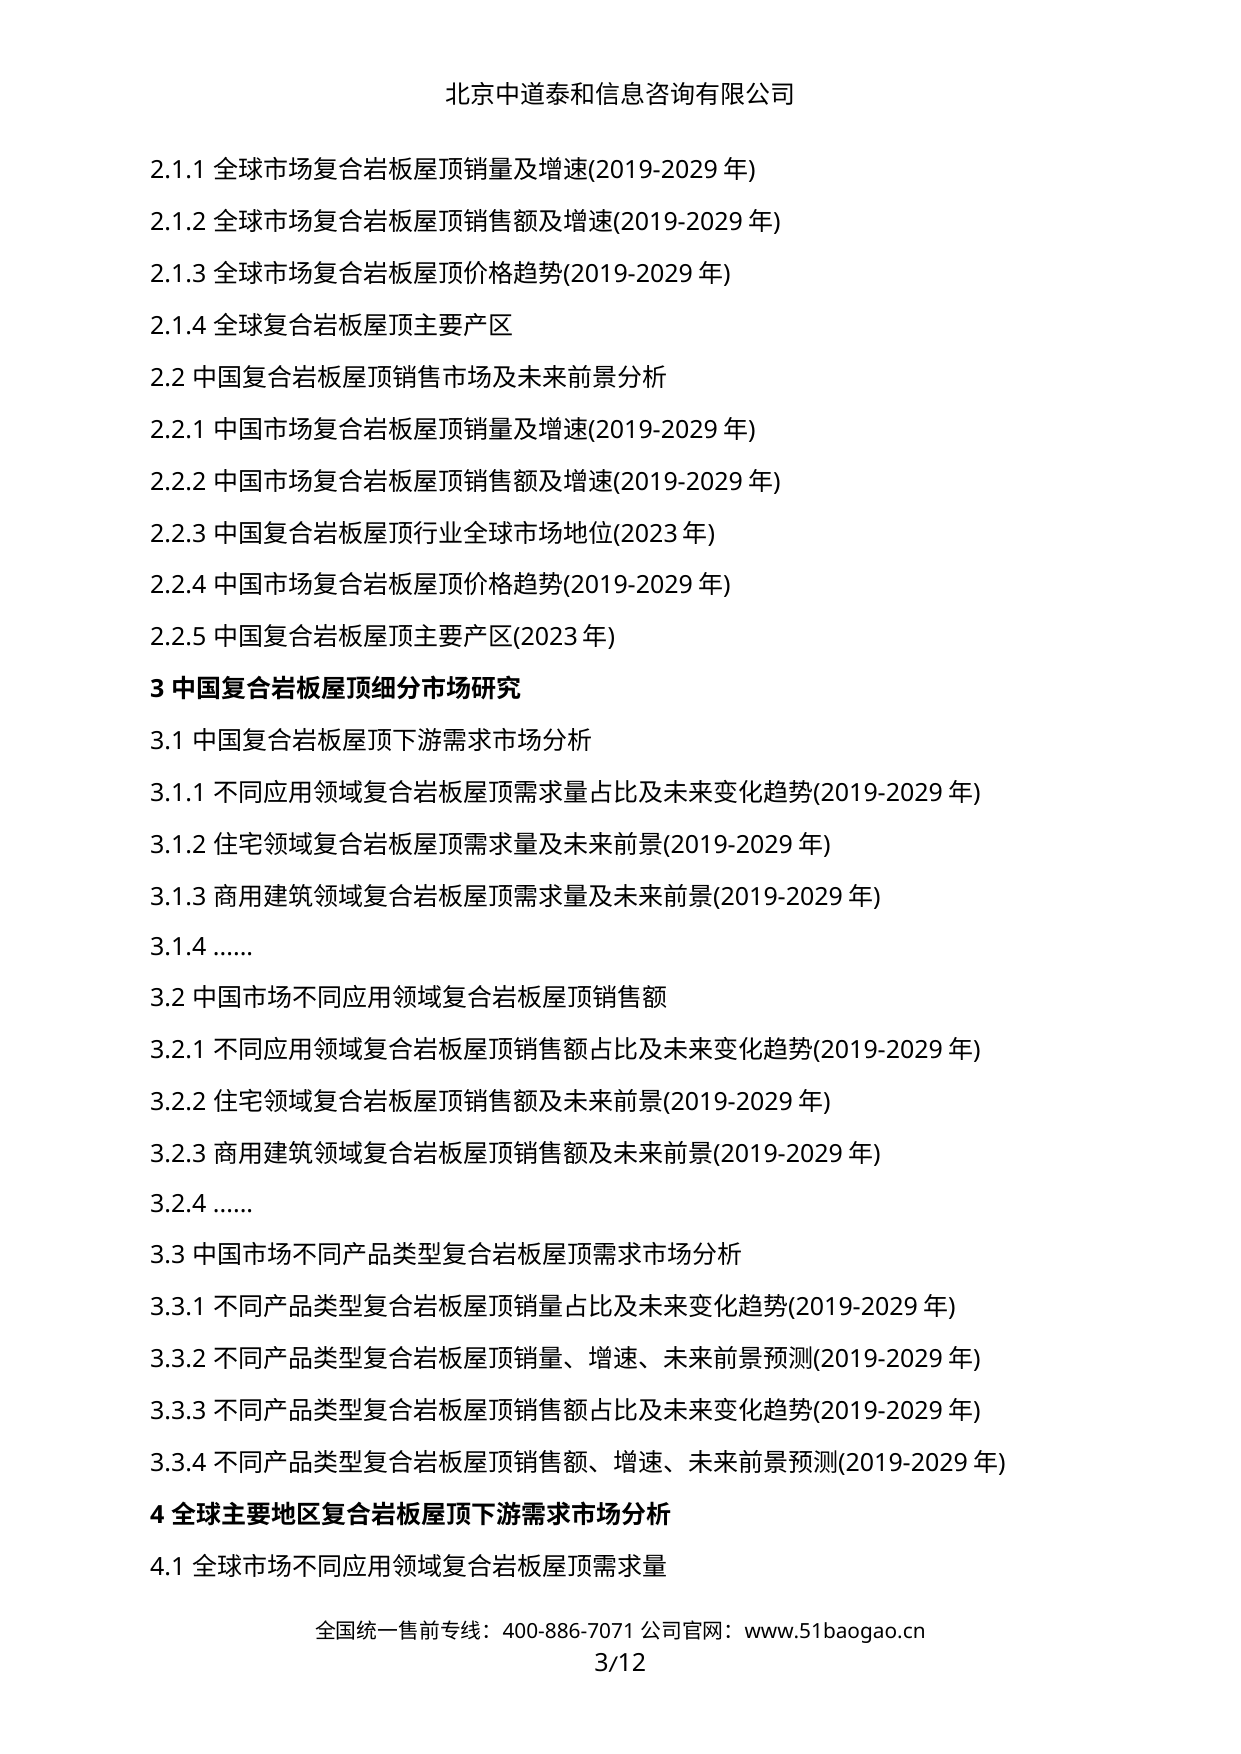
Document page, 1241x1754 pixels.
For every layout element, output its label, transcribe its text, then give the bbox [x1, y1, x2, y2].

text 3.2.3 商用建筑领域复合岩板屋顶销售额及未来前景(2019-2029年) [150, 1133, 1090, 1170]
text 2.2.3 中国复合岩板屋顶行业全球市场地位(2023年) [150, 513, 1090, 549]
text 3.2.2 住宅领域复合岩板屋顶销售额及未来前景(2019-2029年) [150, 1082, 1090, 1118]
text 3.2 中国市场不同应用领域复合岩板屋顶销售额 [150, 978, 1090, 1014]
text 3.1.1 不同应用领域复合岩板屋顶需求量占比及未来变化趋势(2019-2029年) [150, 772, 1090, 809]
text 2.2.4 中国市场复合岩板屋顶价格趋势(2019-2029年) [150, 565, 1090, 601]
text 4 全球主要地区复合岩板屋顶下游需求市场分析 [150, 1494, 1090, 1531]
text 2.1.3 全球市场复合岩板屋顶价格趋势(2019-2029年) [150, 254, 1090, 290]
text 3.1.4 ...... [150, 928, 1090, 962]
text 2.1.1 全球市场复合岩板屋顶销量及增速(2019-2029年) [150, 150, 1090, 186]
text 2.2 中国复合岩板屋顶销售市场及未来前景分析 [150, 357, 1090, 394]
text 3.3.4 不同产品类型复合岩板屋顶销售额、增速、未来前景预测(2019-2029年) [150, 1442, 1090, 1479]
text 2.2.5 中国复合岩板屋顶主要产区(2023年) [150, 617, 1090, 653]
text 2.2.1 中国市场复合岩板屋顶销量及增速(2019-2029年) [150, 409, 1090, 446]
text 2.2.2 中国市场复合岩板屋顶销售额及增速(2019-2029年) [150, 461, 1090, 497]
text 3.1.3 商用建筑领域复合岩板屋顶需求量及未来前景(2019-2029年) [150, 876, 1090, 912]
text 4.1 全球市场不同应用领域复合岩板屋顶需求量 [150, 1546, 1090, 1582]
text 3.1 中国复合岩板屋顶下游需求市场分析 [150, 721, 1090, 757]
text 3.2.4 ...... [150, 1185, 1090, 1219]
text 3.3.3 不同产品类型复合岩板屋顶销售额占比及未来变化趋势(2019-2029年) [150, 1391, 1090, 1427]
text 3.1.2 住宅领域复合岩板屋顶需求量及未来前景(2019-2029年) [150, 824, 1090, 861]
text 3.3.2 不同产品类型复合岩板屋顶销量、增速、未来前景预测(2019-2029年) [150, 1339, 1090, 1375]
text 3.2.1 不同应用领域复合岩板屋顶销售额占比及未来变化趋势(2019-2029年) [150, 1030, 1090, 1066]
text 2.1.2 全球市场复合岩板屋顶销售额及增速(2019-2029年) [150, 202, 1090, 238]
text 3.3 中国市场不同产品类型复合岩板屋顶需求市场分析 [150, 1235, 1090, 1271]
text 3.3.1 不同产品类型复合岩板屋顶销量占比及未来变化趋势(2019-2029年) [150, 1287, 1090, 1323]
text 2.1.4 全球复合岩板屋顶主要产区 [150, 306, 1090, 342]
text 3 中国复合岩板屋顶细分市场研究 [150, 669, 1090, 705]
